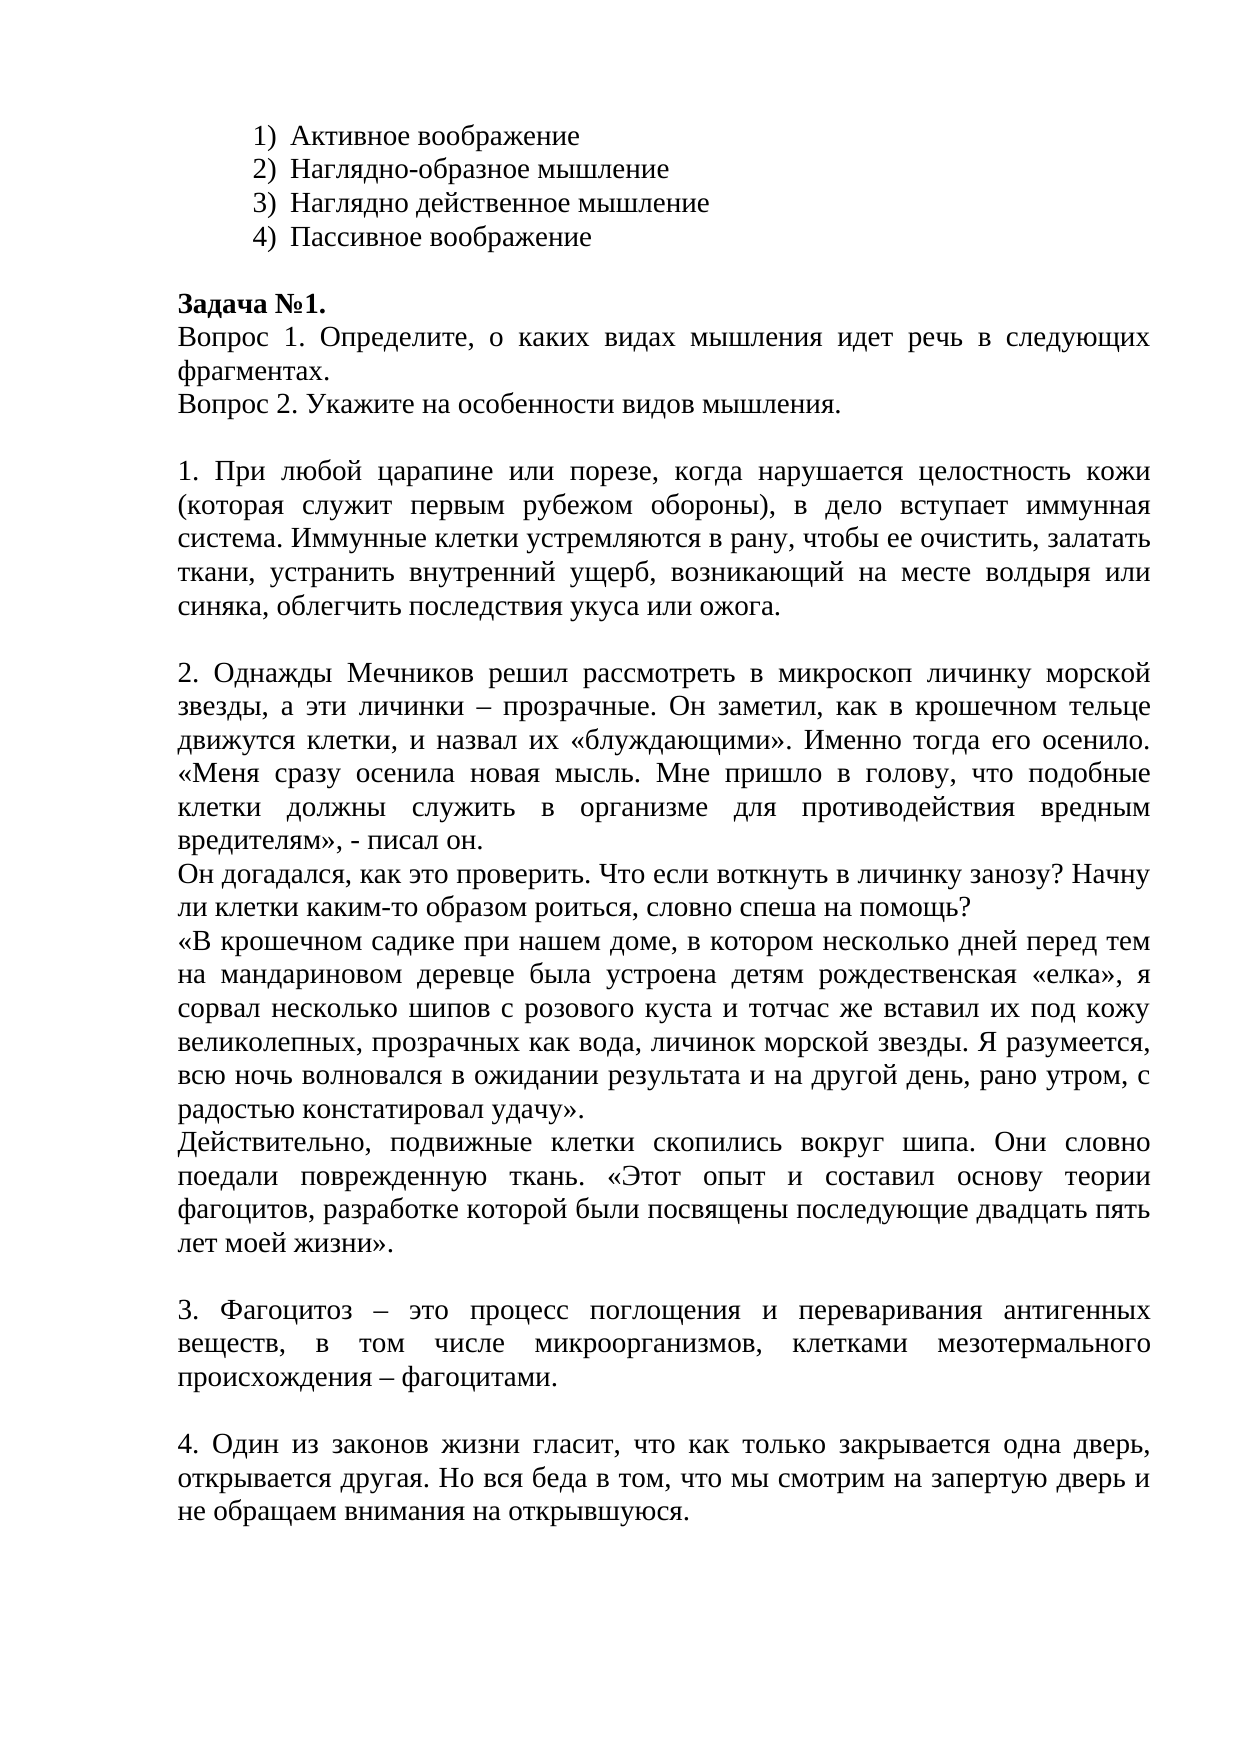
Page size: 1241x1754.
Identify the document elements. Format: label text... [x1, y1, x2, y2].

list Пассивное воображение [252, 219, 1152, 252]
text 1. При любой царапине или порезе, когда нарушается целостность кожи (которая служит первым рубежом обороны), в дело вступает иммунная система. Иммунные клетки устремляются в рану, чтобы ее очистить, залатать ткани, устранить внутренний ущерб, возникающий на месте волдыря или синяка, облегчить последствия укуса или ожога. [177, 453, 1152, 621]
list Активное воображение [252, 118, 1152, 152]
text Действительно, подвижные клетки скопились вокруг шипа. Они словно поедали поврежденную ткань. «Этот опыт и составил основу теории фагоцитов, разработке которой были посвящены последующие двадцать пять лет моей жизни». [177, 1124, 1152, 1258]
text Вопрос 2. Укажите на особенности видов мышления. [177, 386, 1152, 420]
list Наглядно-образное мышление [252, 152, 1152, 185]
text Он догадался, как это проверить. Что если воткнуть в личинку занозу? Начну ли клетки каким-то образом роиться, словно спеша на помощь? [177, 856, 1152, 923]
text Задача №1. [177, 286, 1152, 319]
text 3. Фагоцитоз – это процесс поглощения и переваривания антигенных веществ, в том числе микроорганизмов, клетками мезотермального происхождения – фагоцитами. [177, 1292, 1152, 1393]
text «В крошечном садике при нашем доме, в котором несколько дней перед тем на мандариновом деревце была устроена детям рождественская «елка», я сорвал несколько шипов с розового куста и тотчас же вставил их под кожу великолепных, прозрачных как вода, личинок морской звезды. Я разумеется, всю ночь волновался в ожидании результата и на другой день, рано утром, с радостью констатировал удачу». [177, 923, 1152, 1124]
text Вопрос 1. Определите, о каких видах мышления идет речь в следующих фрагментах. [177, 319, 1152, 386]
text 2. Однажды Мечников решил рассмотреть в микроскоп личинку морской звезды, а эти личинки – прозрачные. Он заметил, как в крошечном тельце движутся клетки, и назвал их «блуждающими». Именно тогда его осенило. «Меня сразу осенила новая мысль. Мне пришло в голову, что подобные клетки должны служить в организме для противодействия вредным вредителям», - писал он. [177, 655, 1152, 856]
list Наглядно действенное мышление [252, 185, 1152, 219]
text 4. Один из законов жизни гласит, что как только закрывается одна дверь, открывается другая. Но вся беда в том, что мы смотрим на запертую дверь и не обращаем внимания на открывшуюся. [177, 1426, 1152, 1527]
